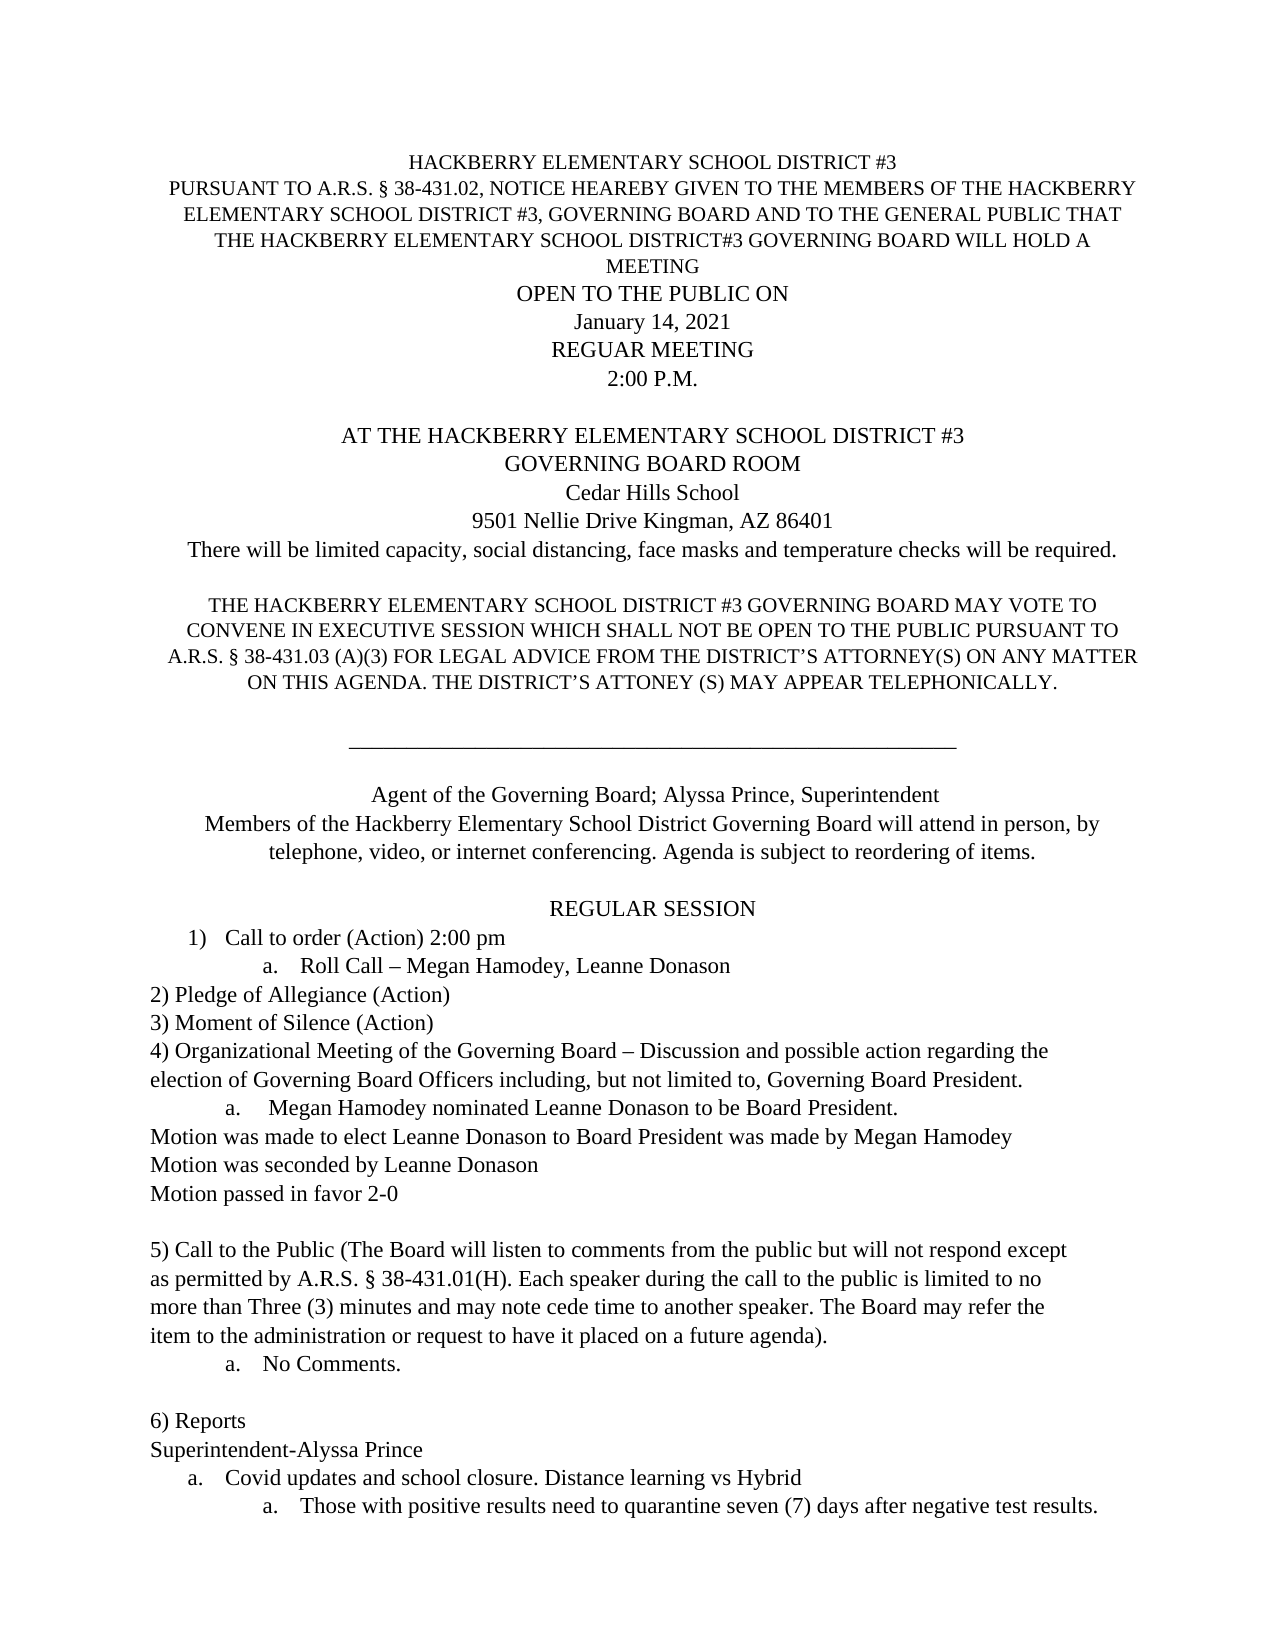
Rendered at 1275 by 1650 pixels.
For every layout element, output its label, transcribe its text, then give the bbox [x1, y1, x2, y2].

text A.R.S. § 38-431.03 (A)(3) FOR LEGAL ADVICE FROM THE DISTRICT’S ATTORNEY(S) ON ANY MATTER [150, 644, 1155, 668]
text OPEN TO THE PUBLIC ON [150, 280, 1155, 306]
text as permitted by A.R.S. § 38-431.01(H). Each speaker during the call to the public is limited to no [150, 1265, 1155, 1291]
text Motion passed in favor 2-0 [150, 1180, 1155, 1206]
text 9501 Nellie Drive Kingman, AZ 86401 [150, 507, 1155, 533]
text Motion was seconded by Leanne Donason [150, 1151, 1155, 1178]
text 6) Reports [150, 1407, 1155, 1433]
text REGULAR SESSION [150, 895, 1155, 922]
text January 14, 2021 [150, 308, 1155, 334]
text ELEMENTARY SCHOOL DISTRICT #3, GOVERNING BOARD AND TO THE GENERAL PUBLIC THAT [150, 202, 1155, 226]
text THE HACKBERRY ELEMENTARY SCHOOL DISTRICT #3 GOVERNING BOARD MAY VOTE TO [150, 592, 1155, 617]
text _____________________________________________________ [150, 725, 1155, 751]
text 2) Pledge of Allegiance (Action) [150, 981, 1155, 1007]
text MEETING [150, 254, 1155, 278]
text item to the administration or request to have it placed on a future agenda). [150, 1322, 1155, 1348]
text Superintendent-Alyssa Prince [150, 1436, 1155, 1462]
list Call to order (Action) 2:00 pm [187, 924, 1155, 950]
list Covid updates and school closure. Distance learning vs Hybrid [187, 1464, 1155, 1490]
text REGUAR MEETING [150, 337, 1155, 363]
text telephone, video, or internet conferencing. Agenda is subject to reordering of items. [150, 838, 1155, 865]
text Agent of the Governing Board; Alyssa Prince, Superintendent [150, 782, 1155, 808]
text Cedar Hills School [150, 479, 1155, 505]
text THE HACKBERRY ELEMENTARY SCHOOL DISTRICT#3 GOVERNING BOARD WILL HOLD A [150, 228, 1155, 252]
text HACKBERRY ELEMENTARY SCHOOL DISTRICT #3 [150, 150, 1155, 174]
text ON THIS AGENDA. THE DISTRICT’S ATTONEY (S) MAY APPEAR TELEPHONICALLY. [150, 670, 1155, 694]
text election of Governing Board Officers including, but not limited to, Governing Board President. [150, 1066, 1155, 1092]
list Those with positive results need to quarantine seven (7) days after negative test results. [262, 1492, 1155, 1519]
text GOVERNING BOARD ROOM [150, 450, 1155, 477]
text 4) Organizational Meeting of the Governing Board – Discussion and possible action regarding the [150, 1037, 1155, 1064]
text more than Three (3) minutes and may note cede time to another speaker. The Board may refer the [150, 1293, 1155, 1320]
list Roll Call – Megan Hamodey, Leanne Donason [262, 952, 1155, 978]
text There will be limited capacity, social distancing, face masks and temperature checks will be required. [150, 536, 1155, 562]
text 5) Call to the Public (The Board will listen to comments from the public but will not respond except [150, 1237, 1155, 1263]
list No Comments. [225, 1350, 1155, 1377]
text Motion was made to elect Leanne Donason to Board President was made by Megan Hamodey [150, 1123, 1155, 1149]
text 3) Moment of Silence (Action) [150, 1009, 1155, 1035]
text CONVENE IN EXECUTIVE SESSION WHICH SHALL NOT BE OPEN TO THE PUBLIC PURSUANT TO [150, 618, 1155, 642]
text AT THE HACKBERRY ELEMENTARY SCHOOL DISTRICT #3 [150, 422, 1155, 448]
text PURSUANT TO A.R.S. § 38-431.02, NOTICE HEAREBY GIVEN TO THE MEMBERS OF THE HACKBERRY [150, 176, 1155, 200]
text Members of the Hackberry Elementary School District Governing Board will attend in person, by [150, 810, 1155, 836]
text 2:00 P.M. [150, 365, 1155, 391]
list Megan Hamodey nominated Leanne Donason to be Board President. [225, 1094, 1155, 1121]
